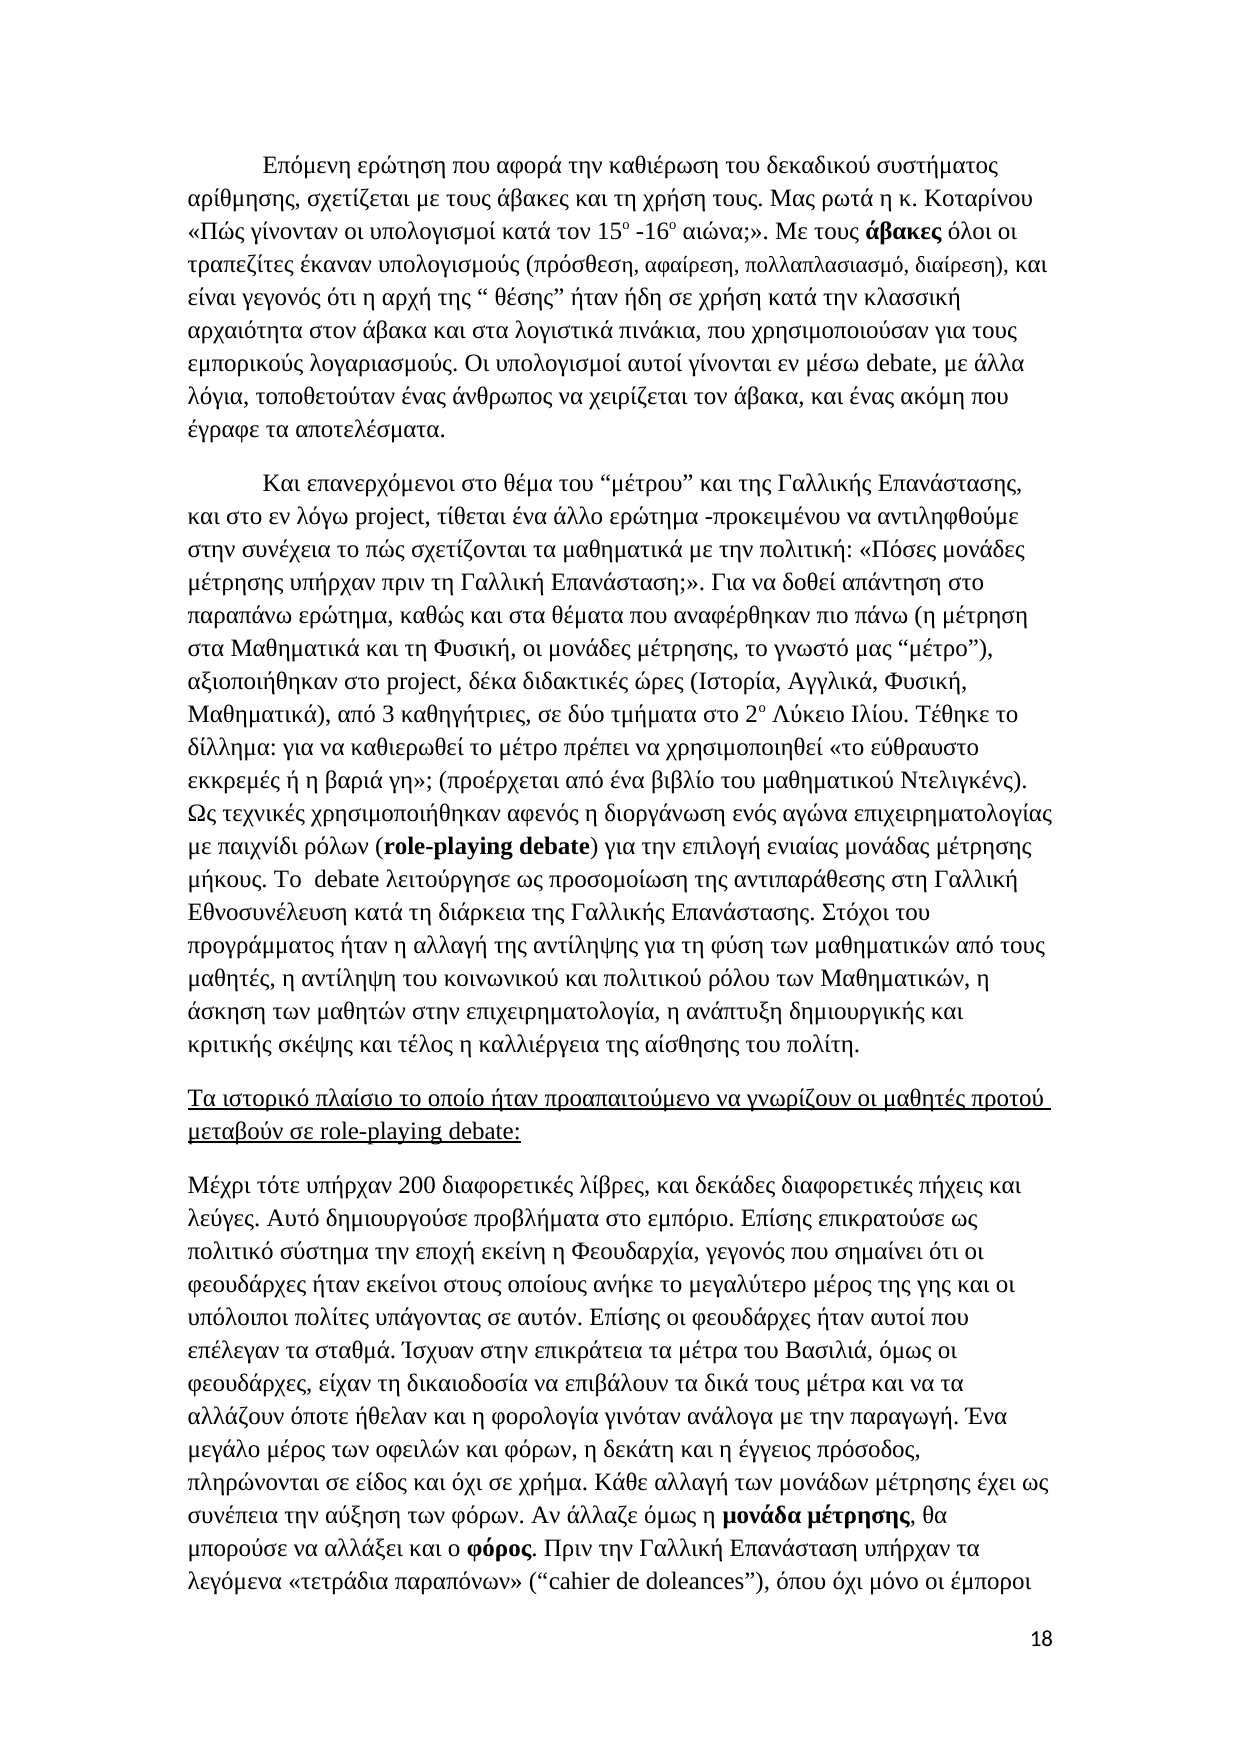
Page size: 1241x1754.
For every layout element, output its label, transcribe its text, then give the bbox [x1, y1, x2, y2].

text Τα ιστορικό πλαίσιο το οποίο ήταν προαπαιτούμενο να γνωρίζουν οι μαθητές προτού μεταβούν σε role-playing debate: [187, 1083, 1053, 1145]
text Και επανερχόμενοι στο θέμα του “μέτρου” και της Γαλλικής Επανάστασης, και στο εν λόγω project, τίθεται ένα άλλο ερώτημα -προκειμένου να αντιληφθούμε στην συνέχεια το πώς σχετίζονται τα μαθηματικά με την πολιτική: «Πόσες μονάδες μέτρησης υπήρχαν πριν τη Γαλλική Επανάσταση;». Για να δοθεί απάντηση στο παραπάνω ερώτημα, καθώς και στα θέματα που αναφέρθηκαν πιο πάνω (η μέτρηση στα Μαθηματικά και τη Φυσική, οι μονάδες μέτρησης, το γνωστό μας “μέτρο”), αξιοποιήθηκαν στο project, δέκα διδακτικές ώρες (Ιστορία, Αγγλικά, Φυσική, Μαθηματικά), από 3 καθηγήτριες, σε δύο τμήματα στο 2ο Λύκειο Ιλίου. Τέθηκε το δίλλημα: για να καθιερωθεί το μέτρο πρέπει να χρησιμοποιηθεί «το εύθραυστο εκκρεμές ή η βαριά γη»; (προέρχεται από ένα βιβλίο του μαθηματικού Ντελιγκένς). Ως τεχνικές χρησιμοποιήθηκαν αφενός η διοργάνωση ενός αγώνα επιχειρηματολογίας με παιχνίδι ρόλων (role-playing debate) για την επιλογή ενιαίας μονάδας μέτρησης μήκους. Το debate λειτούργησε ως προσομοίωση της αντιπαράθεσης στη Γαλλική Εθνοσυνέλευση κατά τη διάρκεια της Γαλλικής Επανάστασης. Στόχοι του προγράμματος ήταν η αλλαγή της αντίληψης για τη φύση των μαθηματικών από τους μαθητές, η αντίληψη του κοινωνικού και πολιτικού ρόλου των Μαθηματικών, η άσκηση των μαθητών στην επιχειρηματολογία, η ανάπτυξη δημιουργικής και κριτικής σκέψης και τέλος η καλλιέργεια της αίσθησης του πολίτη. [187, 468, 1053, 1058]
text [187, 1170, 1053, 1595]
text Επόμενη ερώτηση που αφορά την καθιέρωση του δεκαδικού συστήματος αρίθμησης, σχετίζεται με τους άβακες και τη χρήση τους. Μας ρωτά η κ. Κοταρίνου «Πώς γίνονταν οι υπολογισμοί κατά τον 15ο -16ο αιώνα;». Με τους άβακες όλοι οι τραπεζίτες έκαναν υπολογισμούς (πρόσθεση, αφαίρεση, πολλαπλασιασμό, διαίρεση), και είναι γεγονός ότι η αρχή της “ θέσης” ήταν ήδη σε χρήση κατά την κλασσική αρχαιότητα στον άβακα και στα λογιστικά πινάκια, που χρησιμοποιούσαν για τους εμπορικούς λογαριασμούς. Οι υπολογισμοί αυτοί γίνονται εν μέσω debate, με άλλα λόγια, τοποθετούταν ένας άνθρωπος να χειρίζεται τον άβακα, και ένας ακόμη που έγραφε τα αποτελέσματα. [187, 150, 1053, 443]
